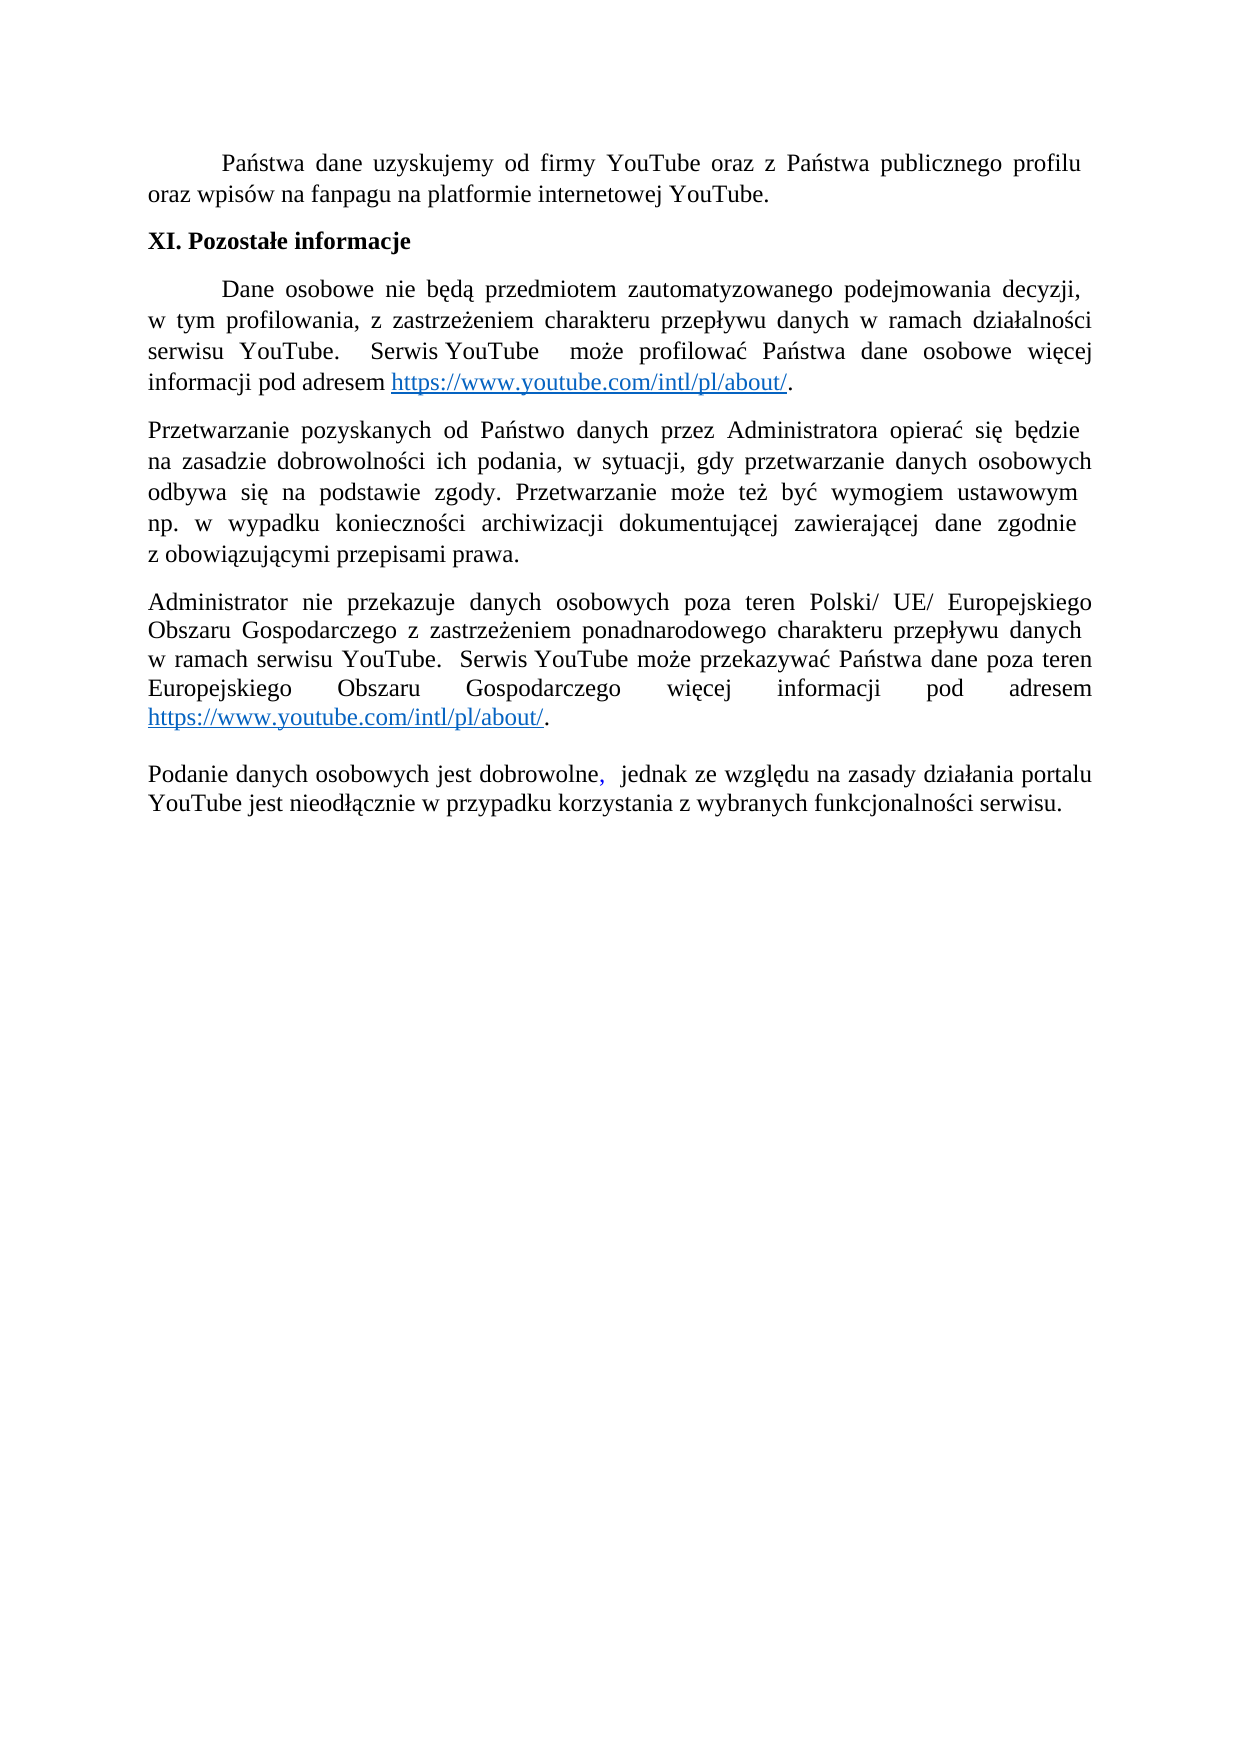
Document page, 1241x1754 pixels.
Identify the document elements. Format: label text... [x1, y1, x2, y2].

text Dane osobowe nie będą przedmiotem zautomatyzowanego podejmowania decyzji, w tym profilowania, z zastrzeżeniem charakteru przepływu danych w ramach działalności serwisu YouTube. Serwis YouTube może profilować Państwa dane osobowe więcej informacji pod adresem https://www.youtube.com/intl/pl/about/. [148, 274, 1093, 396]
text Administrator nie przekazuje danych osobowych poza teren Polski/ UE/ Europejskiego Obszaru Gospodarczego z zastrzeżeniem ponadnarodowego charakteru przepływu danych w ramach serwisu YouTube. Serwis YouTube może przekazywać Państwa dane poza teren Europejskiego Obszaru Gospodarczego więcej informacji pod adresem https://www.youtube.com/intl/pl/about/. [148, 587, 1093, 731]
text Państwa dane uzyskujemy od firmy YouTube oraz z Państwa publicznego profilu oraz wpisów na fanpagu na platformie internetowej YouTube. [148, 148, 1093, 207]
text Podanie danych osobowych jest dobrowolne, jednak ze względu na zasady działania portalu YouTube jest nieodłącznie w przypadku korzystania z wybranych funkcjonalności serwisu. [148, 759, 1093, 817]
text Przetwarzanie pozyskanych od Państwo danych przez Administratora opierać się będzie na zasadzie dobrowolności ich podania, w sytuacji, gdy przetwarzanie danych osobowych odbywa się na podstawie zgody. Przetwarzanie może też być wymogiem ustawowym np. w wypadku konieczności archiwizacji dokumentującej zawierającej dane zgodnie z obowiązującymi przepisami prawa. [148, 415, 1093, 568]
text XI. Pozostałe informacje [148, 226, 1093, 255]
